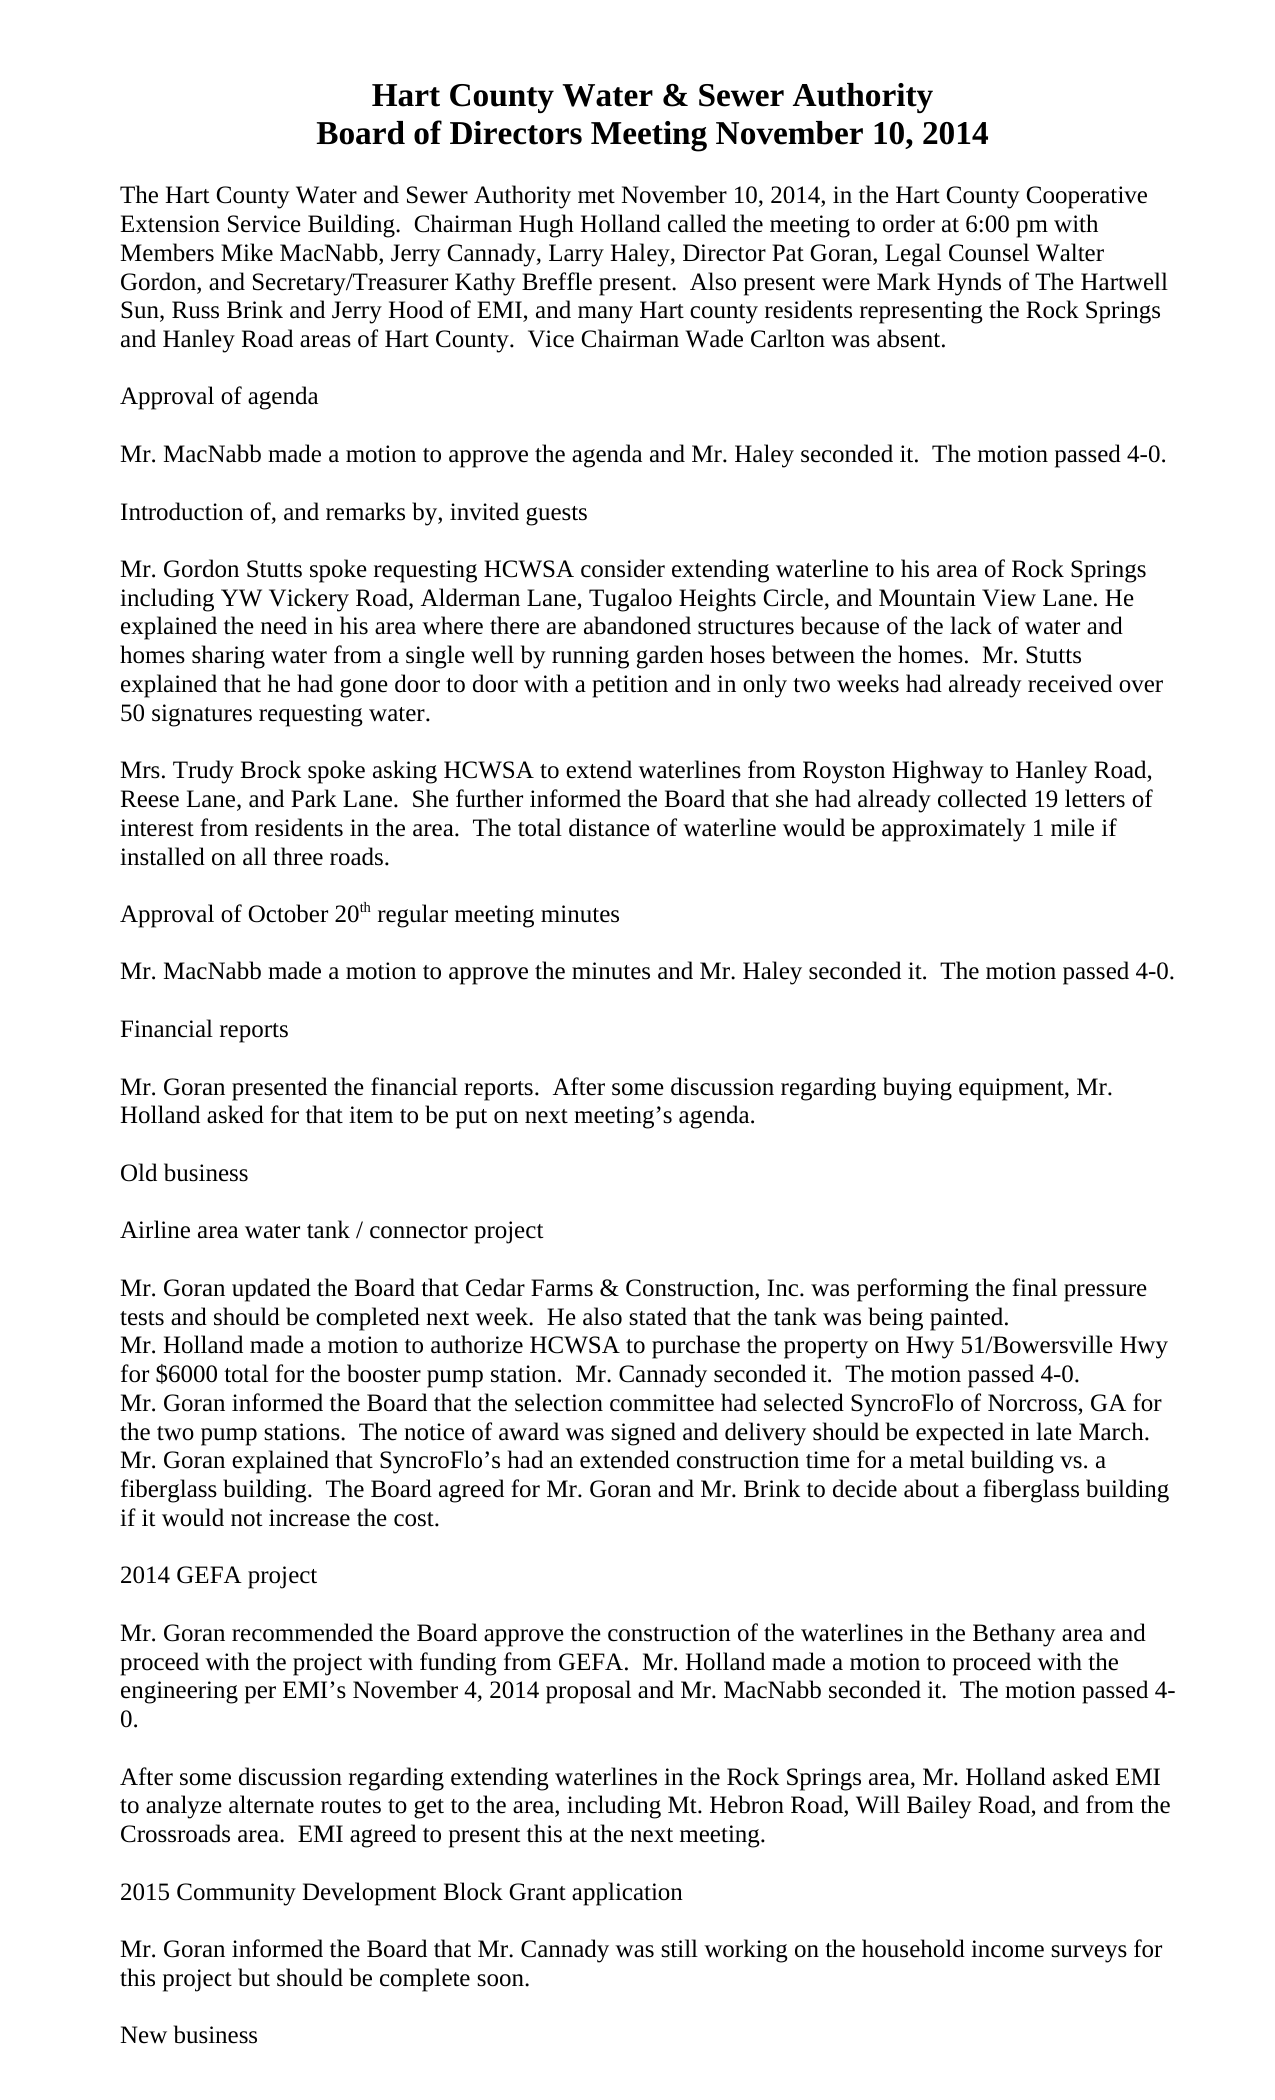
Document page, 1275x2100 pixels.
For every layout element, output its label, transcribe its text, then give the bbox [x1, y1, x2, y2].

text Mr. Holland made a motion to authorize HCWSA to purchase the property on Hwy 51/Bowersville Hwy for $6000 total for the booster pump station. Mr. Cannady seconded it. The motion passed 4-0. [120, 1330, 1185, 1388]
text Hart County Water & Sewer Authority [120, 75, 1185, 113]
text 2014 GEFA project [120, 1560, 1185, 1589]
text Mr. MacNabb made a motion to approve the minutes and Mr. Haley seconded it. The motion passed 4-0. [120, 957, 1185, 985]
text Approval of October 20th regular meeting minutes [120, 899, 1185, 928]
text Board of Directors Meeting November 10, 2014 [120, 113, 1185, 152]
text Mr. Goran recommended the Board approve the construction of the waterlines in the Bethany area and proceed with the project with funding from GEFA. Mr. Holland made a motion to proceed with the engineering per EMI’s November 4, 2014 proposal and Mr. MacNabb seconded it. The motion passed 4-0. [120, 1618, 1185, 1733]
text Mr. Goran updated the Board that Cedar Farms & Construction, Inc. was performing the final pressure tests and should be completed next week. He also stated that the tank was being painted. [120, 1273, 1185, 1330]
text Financial reports [120, 1014, 1185, 1043]
text New business [120, 2020, 1185, 2049]
text 2015 Community Development Block Grant application [120, 1877, 1185, 1905]
text Introduction of, and remarks by, invited guests [120, 497, 1185, 525]
text Mr. Goran presented the financial reports. After some discussion regarding buying equipment, Mr. Holland asked for that item to be put on next meeting’s agenda. [120, 1072, 1185, 1129]
text Mr. Goran informed the Board that Mr. Cannady was still working on the household income surveys for this project but should be complete soon. [120, 1934, 1185, 1992]
text After some discussion regarding extending waterlines in the Rock Springs area, Mr. Holland asked EMI to analyze alternate routes to get to the area, including Mt. Hebron Road, Will Bailey Road, and from the Crossroads area. EMI agreed to present this at the next meeting. [120, 1762, 1185, 1848]
text Mr. MacNabb made a motion to approve the agenda and Mr. Haley seconded it. The motion passed 4-0. [120, 439, 1185, 468]
text The Hart County Water and Sewer Authority met November 10, 2014, in the Hart County Cooperative Extension Service Building. Chairman Hugh Holland called the meeting to order at 6:00 pm with Members Mike MacNabb, Jerry Cannady, Larry Haley, Director Pat Goran, Legal Counsel Walter Gordon, and Secretary/Treasurer Kathy Breffle present. Also present were Mark Hynds of The Hartwell Sun, Russ Brink and Jerry Hood of EMI, and many Hart county residents representing the Rock Springs and Hanley Road areas of Hart County. Vice Chairman Wade Carlton was absent. [120, 180, 1185, 353]
text Airline area water tank / connector project [120, 1215, 1185, 1244]
text Mr. Gordon Stutts spoke requesting HCWSA consider extending waterline to his area of Rock Springs including YW Vickery Road, Alderman Lane, Tugaloo Heights Circle, and Mountain View Lane. He explained the need in his area where there are abandoned structures because of the lack of water and homes sharing water from a single well by running garden hoses between the homes. Mr. Stutts explained that he had gone door to door with a petition and in only two weeks had already received over 50 signatures requesting water. [120, 554, 1185, 727]
text Approval of agenda [120, 382, 1185, 410]
text Mrs. Trudy Brock spoke asking HCWSA to extend waterlines from Royston Highway to Hanley Road, Reese Lane, and Park Lane. She further informed the Board that she had already collected 19 letters of interest from residents in the area. The total distance of waterline would be approximately 1 mile if installed on all three roads. [120, 755, 1185, 870]
text Mr. Goran informed the Board that the selection committee had selected SyncroFlo of Norcross, GA for the two pump stations. The notice of award was signed and delivery should be expected in late March. Mr. Goran explained that SyncroFlo’s had an extended construction time for a metal building vs. a fiberglass building. The Board agreed for Mr. Goran and Mr. Brink to decide about a fiberglass building if it would not increase the cost. [120, 1388, 1185, 1532]
text Old business [120, 1158, 1185, 1187]
